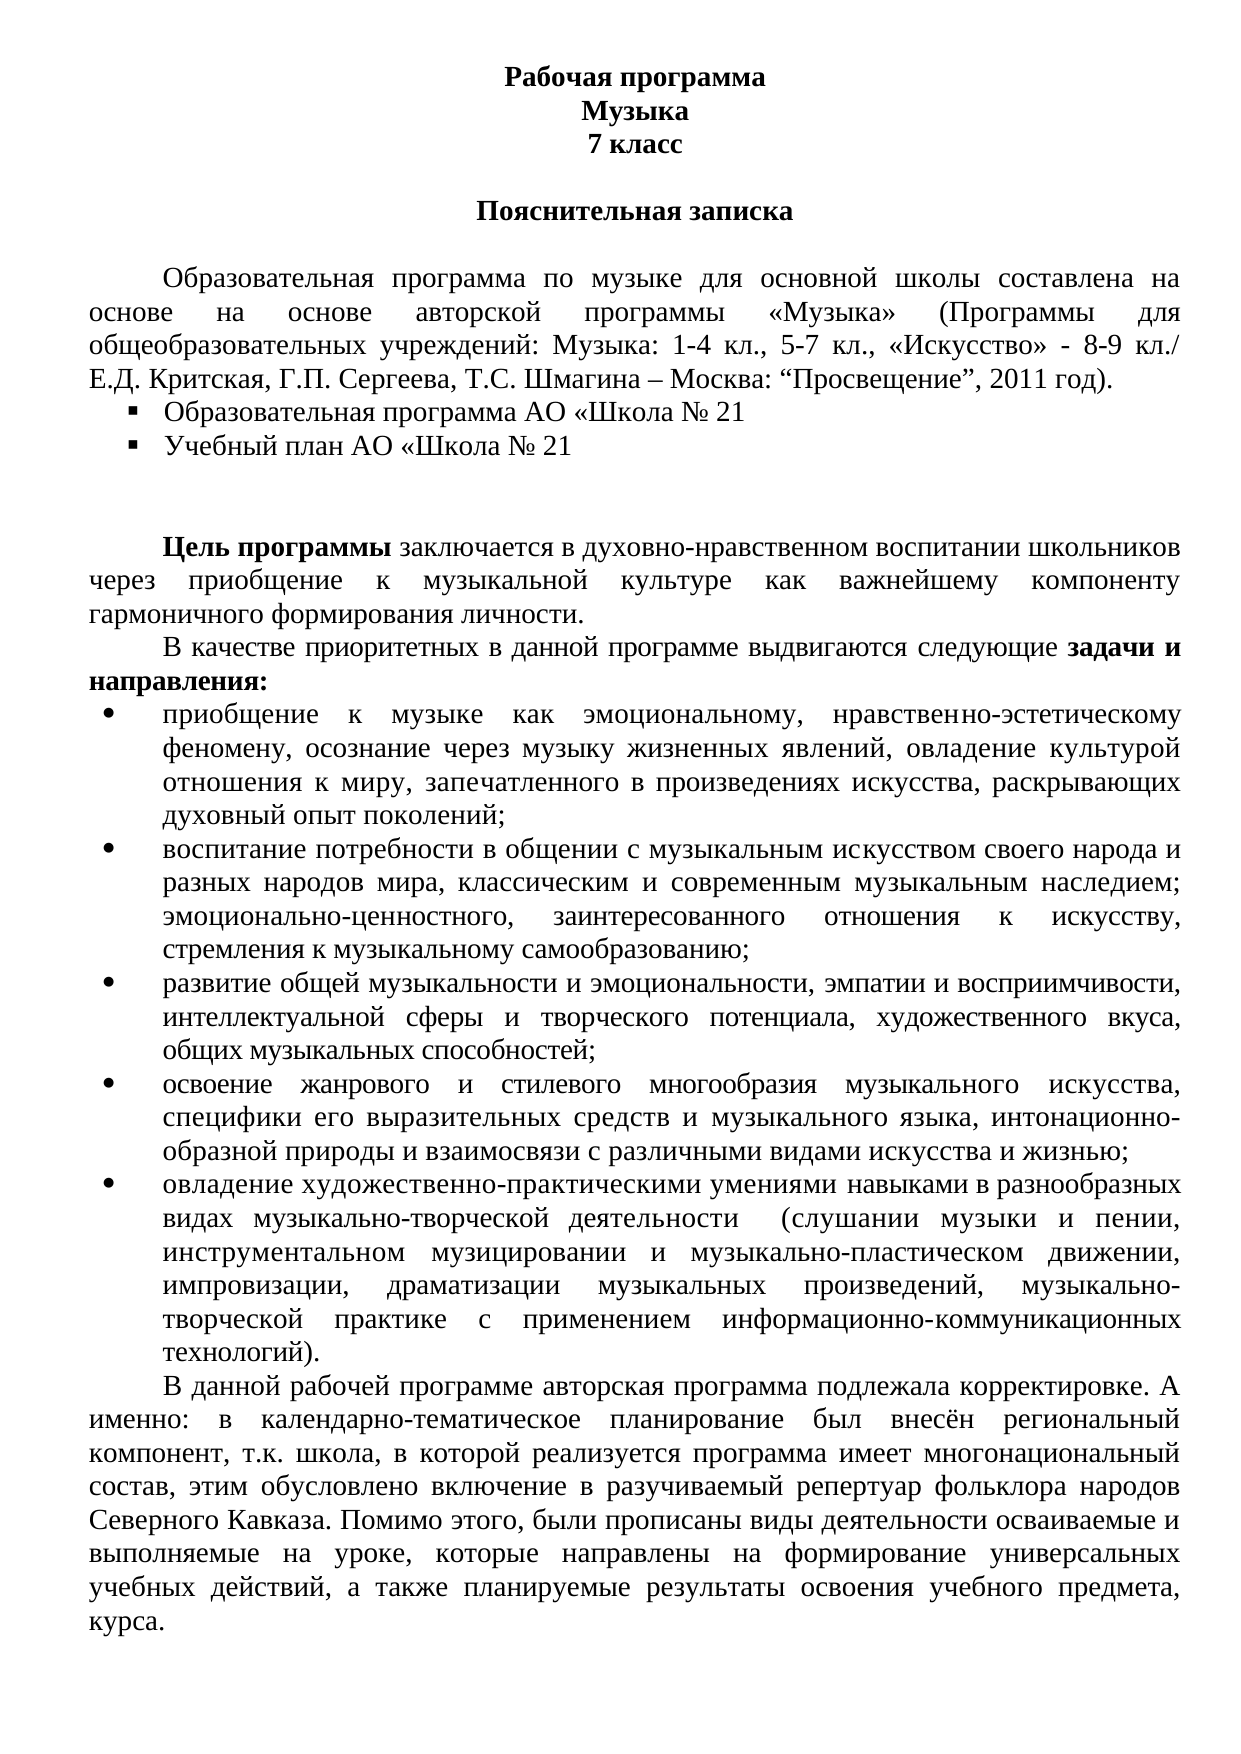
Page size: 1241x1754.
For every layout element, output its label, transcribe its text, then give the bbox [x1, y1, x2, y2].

text В качестве приоритетных в данной программе выдвигаются следующие задачи и направления: [89, 629, 1181, 697]
text Пояснительная записка [89, 193, 1181, 227]
text Цель программы заключается в духовно-нравственном воспитании школьников через приобщение к музыкальной культуре как важнейшему компоненту гармоничного формирования личности. [89, 529, 1181, 629]
list приобщение к музыке как эмоциональному, нравственно-эстетическому феномену, осознание через музыку жизненных явлений, овладение культурой отношения к миру, запечатленного в произведениях искусства, раскрывающих духовный опыт поколений; [103, 697, 1181, 831]
text 7 класс [89, 126, 1181, 160]
text Музыка [89, 93, 1181, 126]
list Образовательная программа АО «Школа № 21 [126, 394, 1181, 428]
list развитие общей музыкальности и эмоциональности, эмпатии и восприимчивости, интеллектуальной сферы и творческого потенциала, художественного вкуса, общих музыкальных способностей; [103, 965, 1181, 1066]
list воспитание потребности в общении с музыкальным искусством своего народа и разных народов мира, классическим и современным музыкальным наследием; эмоционально-ценностного, заинтересованного отношения к искусству, стремления к музыкальному самообразованию; [103, 831, 1181, 965]
list освоение жанрового и стилевого многообразия музыкального искусства, специфики его выразительных средств и музыкального языка, интонационно-образной природы и взаимосвязи с различными видами искусства и жизнью; [103, 1066, 1181, 1167]
text Образовательная программа по музыке для основной школы составлена на основе на основе авторской программы «Музыка» (Программы для общеобразовательных учреждений: Музыка: 1-4 кл., 5-7 кл., «Искусство» - 8-9 кл./ Е.Д. Критская, Г.П. Сергеева, Т.С. Шмагина – Москва: “Просвещение”, 2011 год). [89, 260, 1181, 394]
text В данной рабочей программе авторская программа подлежала корректировке. А именно: в календарно-тематическое планирование был внесён региональный компонент, т.к. школа, в которой реализуется программа имеет многонациональный состав, этим обусловлено включение в разучиваемый репертуар фольклора народов Северного Кавказа. Помимо этого, были прописаны виды деятельности осваиваемые и выполняемые на уроке, которые направлены на формирование универсальных учебных действий, а также планируемые результаты освоения учебного предмета, курса. [89, 1368, 1181, 1636]
text Рабочая программа [89, 59, 1181, 93]
list овладение художественно-практическими умениями навыками в разнообразных видах музыкально-творческой деятельности (слушании музыки и пении, инструментальном музицировании и музыкально-пластическом движении, импровизации, драматизации музыкальных произведений, музыкально-творческой практике с применением информационно-коммуникационных технологий). [103, 1167, 1181, 1368]
list Учебный план АО «Школа № 21 [126, 428, 1181, 462]
